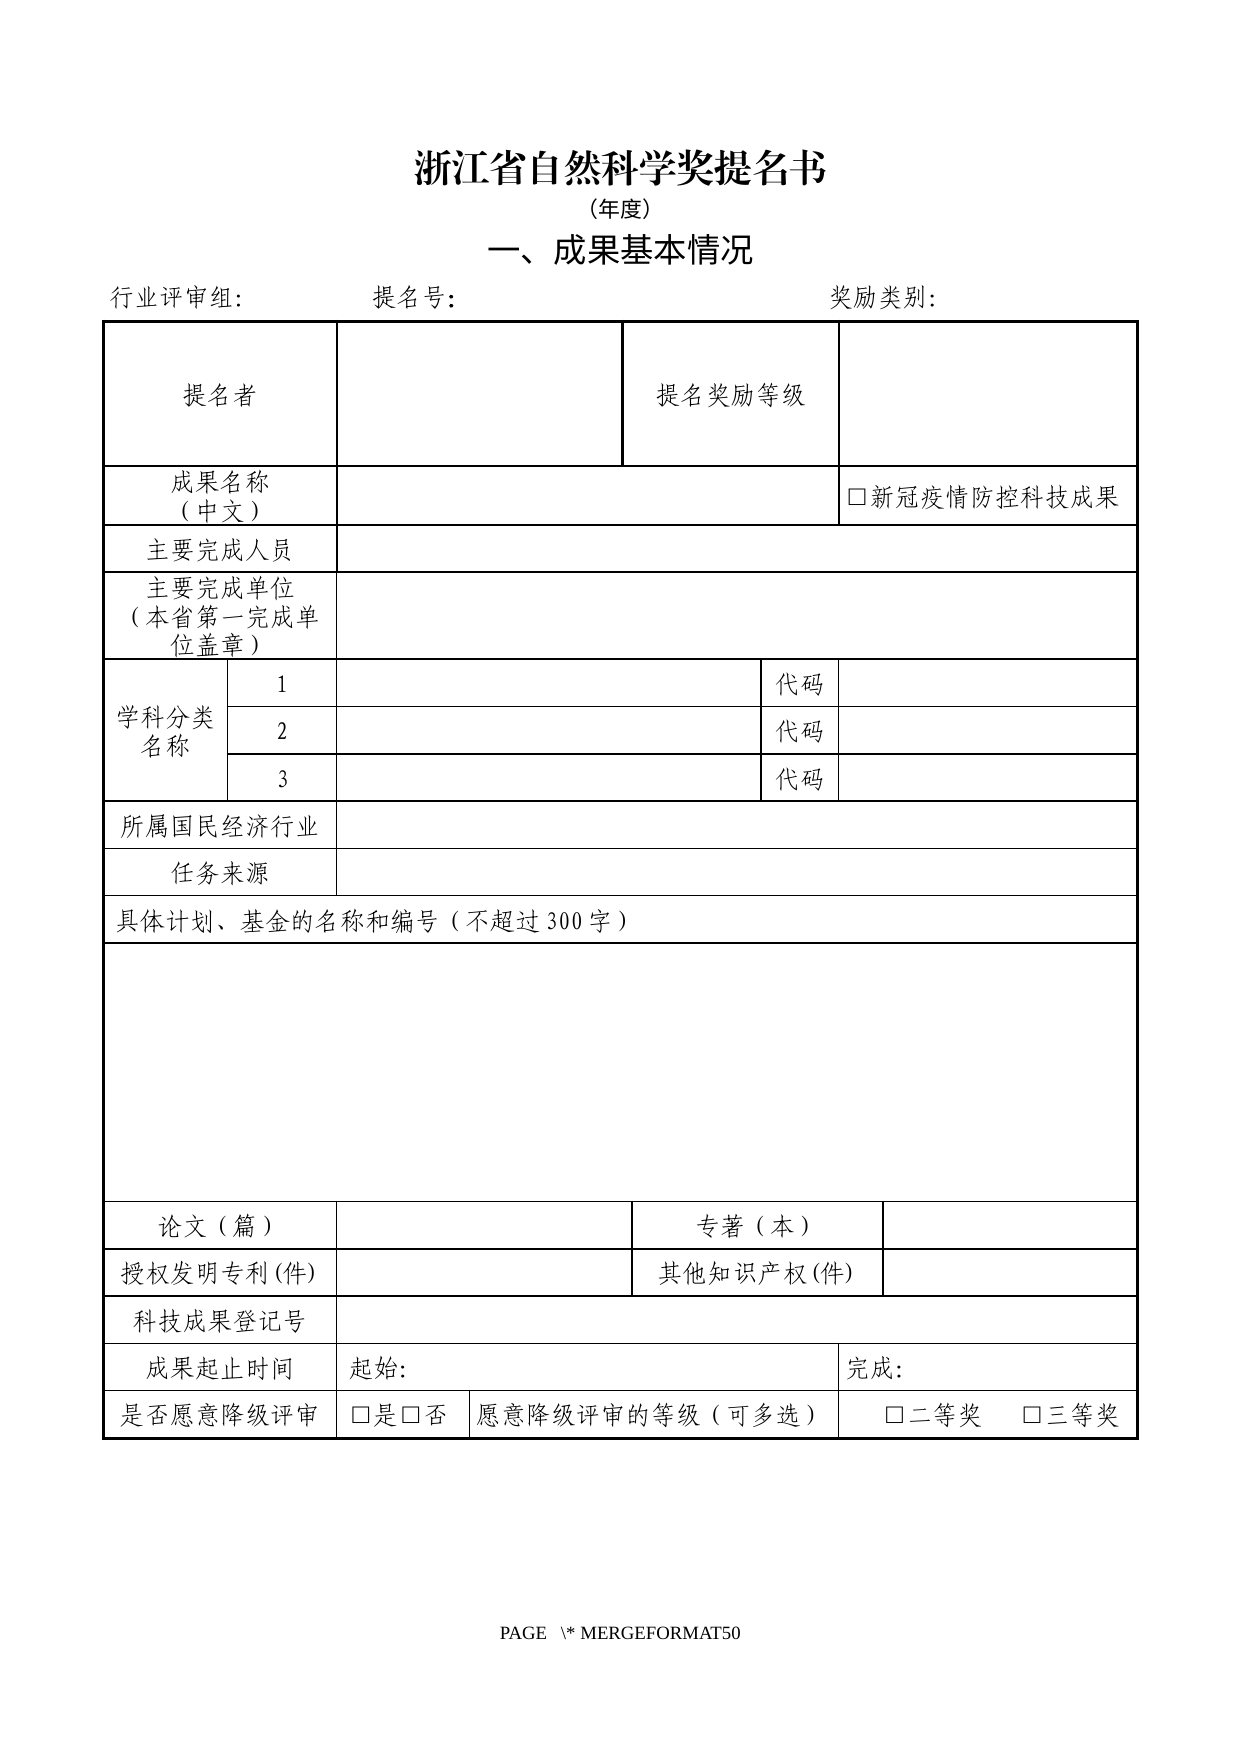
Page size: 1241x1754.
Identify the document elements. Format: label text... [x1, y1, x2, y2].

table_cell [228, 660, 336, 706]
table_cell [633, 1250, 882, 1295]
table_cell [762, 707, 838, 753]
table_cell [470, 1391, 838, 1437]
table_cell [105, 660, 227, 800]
subtitle 浙江省自然科学奖提名书 [130, 148, 1110, 192]
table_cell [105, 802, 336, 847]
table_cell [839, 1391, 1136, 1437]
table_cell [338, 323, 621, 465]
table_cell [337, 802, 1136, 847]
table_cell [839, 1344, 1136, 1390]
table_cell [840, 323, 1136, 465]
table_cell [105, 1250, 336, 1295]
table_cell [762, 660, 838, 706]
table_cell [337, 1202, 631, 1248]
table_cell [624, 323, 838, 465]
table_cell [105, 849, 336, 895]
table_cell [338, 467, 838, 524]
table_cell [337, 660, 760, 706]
text 一、成果基本情况 [130, 224, 1110, 272]
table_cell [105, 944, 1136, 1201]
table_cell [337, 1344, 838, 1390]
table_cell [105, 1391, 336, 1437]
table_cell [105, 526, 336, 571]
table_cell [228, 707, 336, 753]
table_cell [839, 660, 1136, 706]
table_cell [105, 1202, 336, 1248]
text （年度） [130, 192, 1110, 224]
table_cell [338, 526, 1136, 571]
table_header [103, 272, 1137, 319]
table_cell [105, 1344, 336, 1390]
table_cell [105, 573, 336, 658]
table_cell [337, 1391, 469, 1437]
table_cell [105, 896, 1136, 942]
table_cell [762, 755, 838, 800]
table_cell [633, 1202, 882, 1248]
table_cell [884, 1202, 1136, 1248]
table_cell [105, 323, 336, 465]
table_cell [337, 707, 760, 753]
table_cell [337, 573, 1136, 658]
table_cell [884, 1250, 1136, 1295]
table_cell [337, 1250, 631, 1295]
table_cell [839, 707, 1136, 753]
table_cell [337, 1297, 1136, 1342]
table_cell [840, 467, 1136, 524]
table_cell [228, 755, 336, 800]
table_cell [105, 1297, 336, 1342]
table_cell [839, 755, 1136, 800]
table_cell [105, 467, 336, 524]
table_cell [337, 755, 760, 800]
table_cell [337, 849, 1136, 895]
